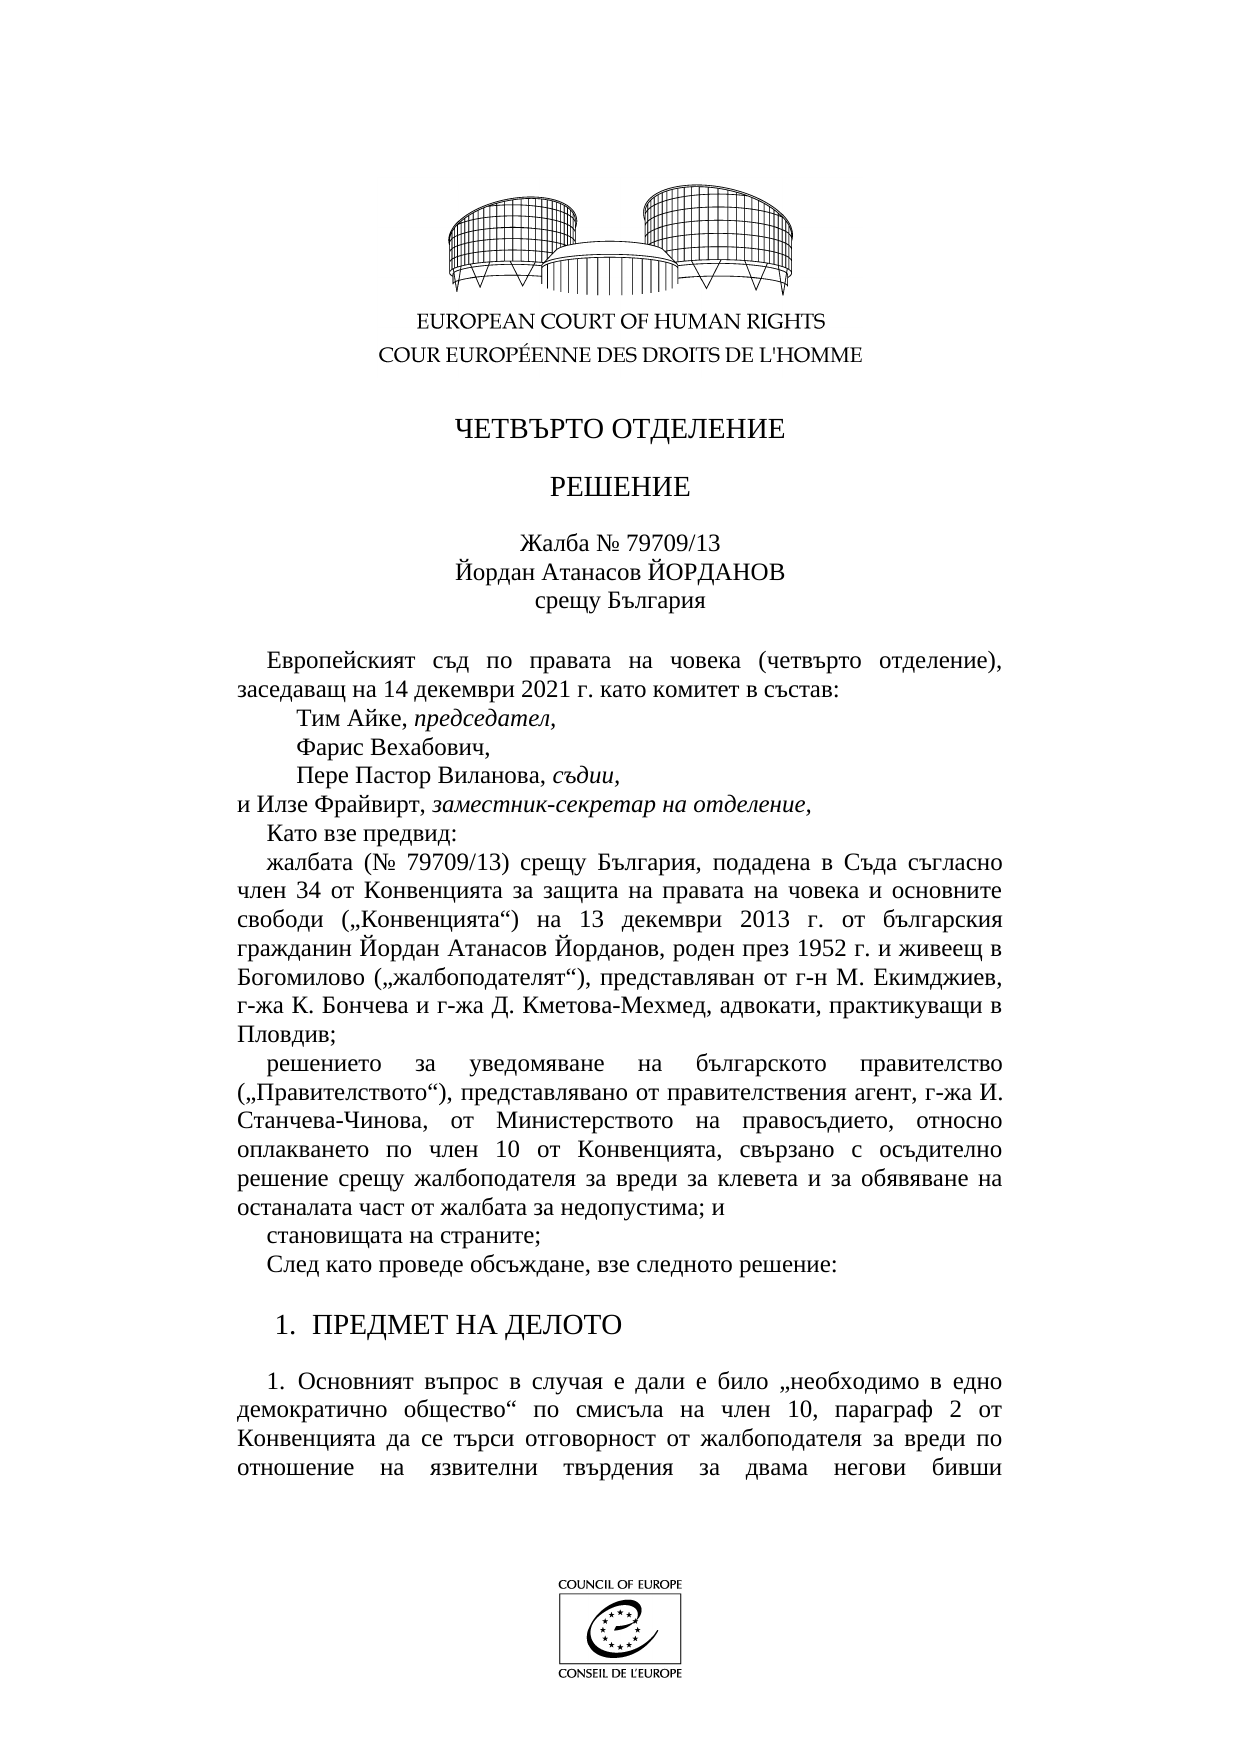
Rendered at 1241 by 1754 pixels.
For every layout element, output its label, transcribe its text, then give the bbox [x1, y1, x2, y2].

text решението за уведомяване на българското правителство („Правителството“), представлявано от правителствения агент, г-жа И. Станчева-Чинова, от Министерството на правосъдието, относно оплакването по член 10 от Конвенцията, свързано с осъдително решение срещу жалбоподателя за вреди за клевета и за обявяване на останалата част от жалбата за недопустима; и [237, 1048, 1003, 1221]
picture [556, 1577, 684, 1679]
text ПРЕДМЕТ НА ДЕЛОТО [274, 1307, 1003, 1341]
text След като проведе обсъждане, взе следното решение: [237, 1249, 1003, 1278]
text Европейският съд по правата на човека (четвърто отделение), заседаващ на 14 декември 2021 г. като комитет в състав: [237, 646, 1003, 703]
text Като взе предвид: [237, 818, 1003, 847]
title РЕШЕНИЕ [237, 469, 1003, 503]
picture [377, 177, 864, 378]
text жалбата (№ 79709/13) срещу България, подадена в Съда съгласно член 34 от Конвенцията за защита на правата на човека и основните свободи („Конвенцията“) на 13 декември 2013 г. от българския гражданин Йордан Атанасов Йорданов, роден през 1952 г. и живеещ в Богомилово („жалбоподателят“), представляван от г-н М. Екимджиев, г-жа К. Бончева и г-жа Д. Кметова-Мехмед, адвокати, практикуващи в Пловдив; [237, 847, 1003, 1048]
text Тим Айке, председател, Фарис Вехабович, Пере Пастор Виланова, съдии, и Илзе Фрайвирт, заместник-секретар на отделение, [237, 703, 1003, 818]
text Жалба № 79709/13 Йордан Атанасов ЙОРДАНОВ срещу България [237, 528, 1003, 614]
title ЧЕТВЪРТО ОТДЕЛЕНИЕ [237, 411, 1003, 444]
text становищата на страните; [237, 1221, 1003, 1249]
